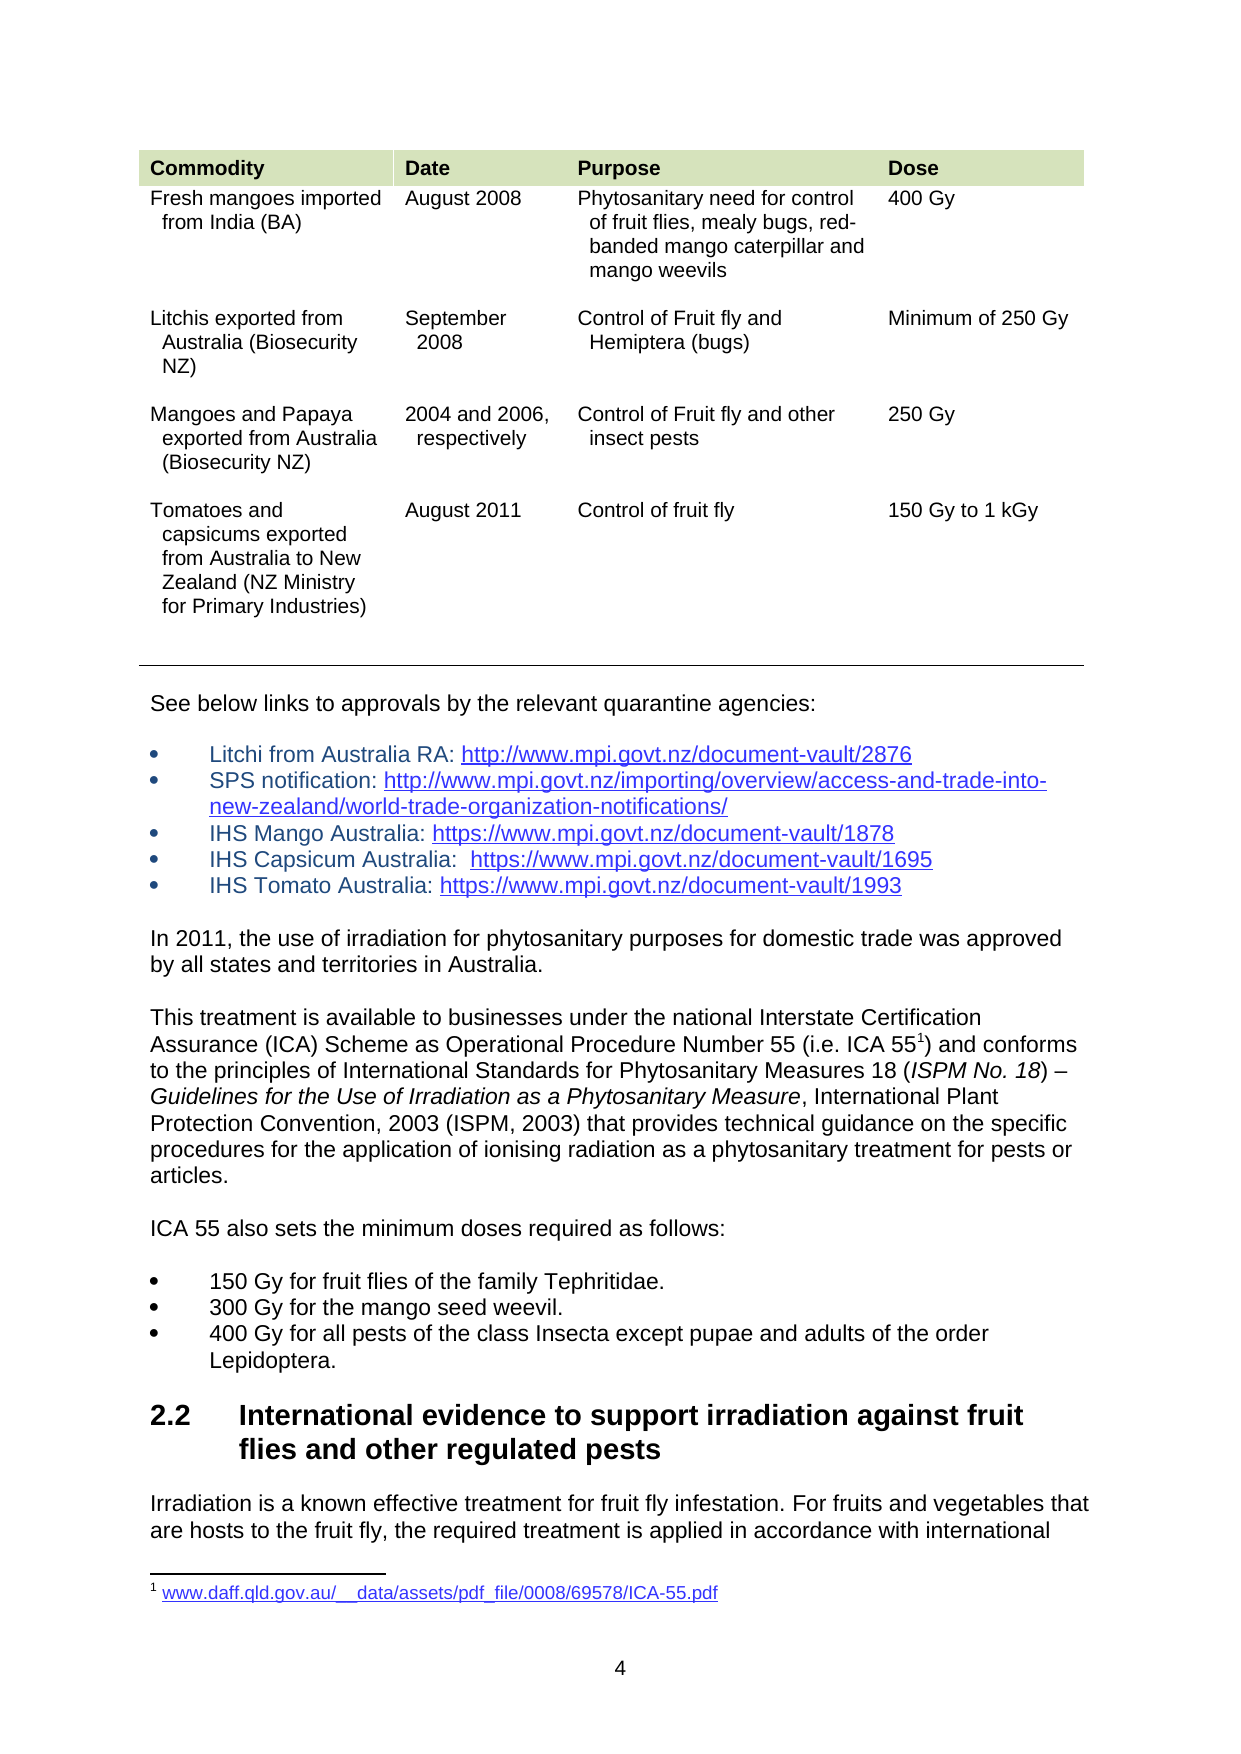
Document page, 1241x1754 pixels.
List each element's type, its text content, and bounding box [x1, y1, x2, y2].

table_cell Mangoes and Papaya exported from Australia (Biosecurity NZ) [139, 378, 393, 474]
table_cell Control of Fruit fly and Hemiptera (bugs) [566, 282, 877, 378]
table_cell Tomatoes and capsicums exported from Australia to New Zealand (NZ Ministry for Primary Industries) [139, 474, 393, 665]
text SPS notification: http://www.mpi.govt.nz/importing/overview/access-and-trade-into-new-zealand/world-trade-organization-notifications/ [150, 767, 1090, 820]
table_header Dose [877, 150, 1084, 186]
list 300 Gy for the mango seed weevil. [150, 1294, 1090, 1320]
text See below links to approvals by the relevant quarantine agencies: [150, 690, 1090, 717]
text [150, 1490, 1090, 1543]
table_header Date [394, 150, 566, 186]
table_cell Minimum of 250 Gy [877, 282, 1084, 378]
table_cell September 2008 [394, 282, 566, 378]
table_cell 400 Gy [877, 186, 1084, 282]
text IHS Tomato Australia: https://www.mpi.govt.nz/document-vault/1993 [150, 872, 1090, 899]
text In 2011, the use of irradiation for phytosanitary purposes for domestic trade was approved by all states and territories in Australia. [150, 925, 1090, 978]
table_header Commodity [139, 150, 393, 186]
list 400 Gy for all pests of the class Insecta except pupae and adults of the order Lepidoptera. [150, 1320, 1090, 1373]
text This treatment is available to businesses under the national Interstate Certification Assurance (ICA) Scheme as Operational Procedure Number 55 (i.e. ICA 55) and conforms to the principles of International Standards for Phytosanitary Measures 18 (ISPM No. 18) – Guidelines for the Use of Irradiation as a Phytosanitary Measure, International Plant Protection Convention, 2003 (ISPM, 2003) that provides technical guidance on the specific procedures for the application of ionising radiation as a phytosanitary treatment for pests or articles. [150, 1004, 1090, 1189]
text IHS Capsicum Australia: https://www.mpi.govt.nz/document-vault/1695 [150, 846, 1090, 872]
subtitle 2.2 International evidence to support irradiation against fruit flies and other regulated pests [150, 1398, 1090, 1465]
table_cell Control of Fruit fly and other insect pests [566, 378, 877, 474]
table_cell August 2011 [394, 474, 566, 665]
table_cell August 2008 [394, 186, 566, 282]
text Litchi from Australia RA: http://www.mpi.govt.nz/document-vault/2876 [150, 741, 1090, 767]
table_cell Control of fruit fly [566, 474, 877, 665]
table_cell 2004 and 2006, respectively [394, 378, 566, 474]
text ICA 55 also sets the minimum doses required as follows: [150, 1215, 1090, 1241]
table_cell 250 Gy [877, 378, 1084, 474]
table_cell Fresh mangoes imported from India (BA) [139, 186, 393, 282]
table_header Purpose [566, 150, 877, 186]
table_cell Phytosanitary need for control of fruit flies, mealy bugs, red-banded mango caterpillar and mango weevils [566, 186, 877, 282]
table_cell Litchis exported from Australia (Biosecurity NZ) [139, 282, 393, 378]
table_cell 150 Gy to 1 kGy [877, 474, 1084, 665]
text IHS Mango Australia: https://www.mpi.govt.nz/document-vault/1878 [150, 820, 1090, 846]
list 150 Gy for fruit flies of the family Tephritidae. [150, 1268, 1090, 1294]
